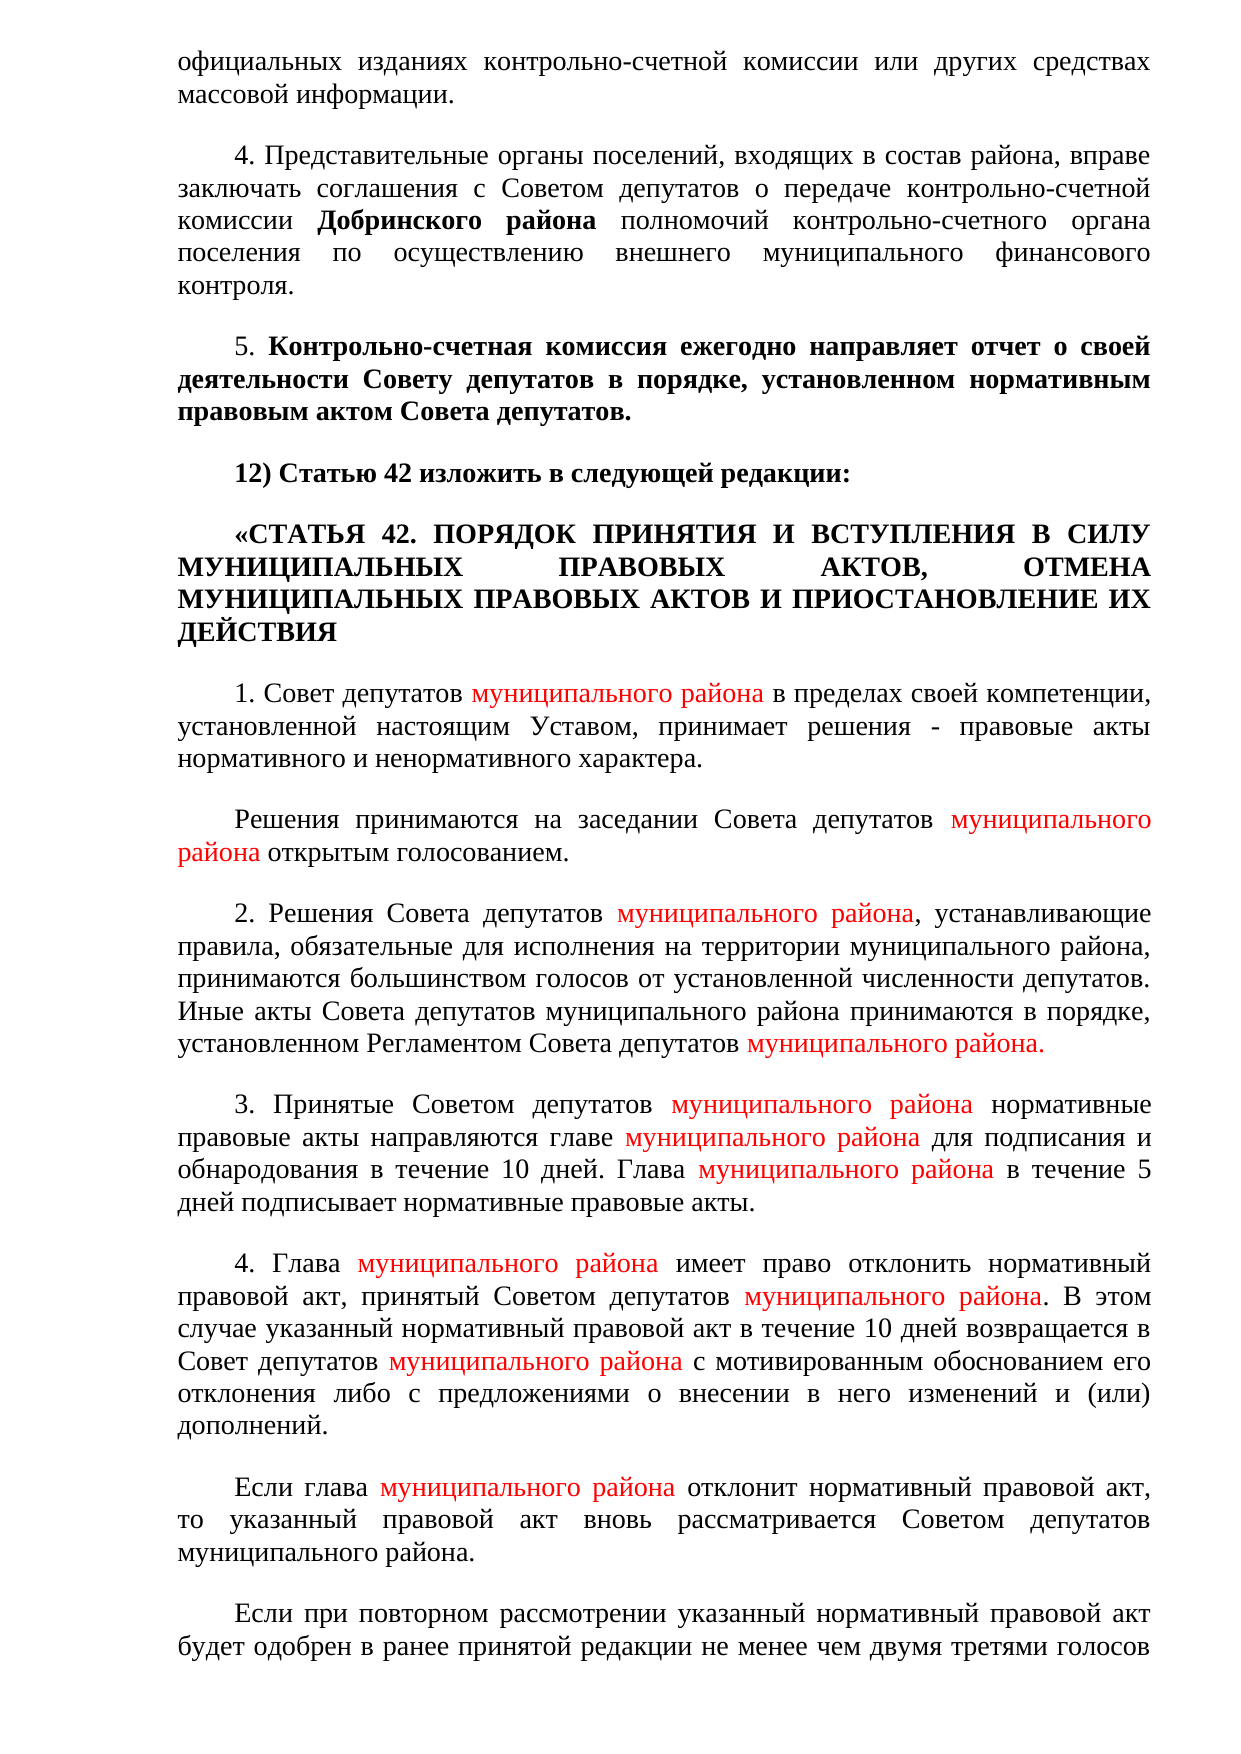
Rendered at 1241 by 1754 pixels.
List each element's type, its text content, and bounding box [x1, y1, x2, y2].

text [177, 1596, 1152, 1661]
text Если глава муниципального района отклонит нормативный правовой акт, то указанный правовой акт вновь рассматривается Советом депутатов муниципального района. [177, 1470, 1152, 1567]
text 2. Решения Совета депутатов муниципального района, устанавливающие правила, обязательные для исполнения на территории муниципального района, принимаются большинством голосов от установленной численности депутатов. Иные акты Совета депутатов муниципального района принимаются в порядке, установленном Регламентом Совета депутатов муниципального района. [177, 896, 1152, 1058]
text 3. Принятые Советом депутатов муниципального района нормативные правовые акты направляются главе муниципального района для подписания и обнародования в течение 10 дней. Глава муниципального района в течение 5 дней подписывает нормативные правовые акты. [177, 1088, 1152, 1217]
text 4. Представительные органы поселений, входящих в состав района, вправе заключать соглашения с Советом депутатов о передаче контрольно-счетной комиссии Добринского района полномочий контрольно-счетного органа поселения по осуществлению внешнего муниципального финансового контроля. [177, 138, 1152, 300]
text 5. Контрольно-счетная комиссия ежегодно направляет отчет о своей деятельности Совету депутатов в порядке, установленном нормативным правовым актом Совета депутатов. [177, 329, 1152, 427]
text 4. Глава муниципального района имеет право отклонить нормативный правовой акт, принятый Советом депутатов муниципального района. В этом случае указанный нормативный правовой акт в течение 10 дней возвращается в Совет депутатов муниципального района с мотивированным обоснованием его отклонения либо с предложениями о внесении в него изменений и (или) дополнений. [177, 1246, 1152, 1441]
text 12) Статью 42 изложить в следующей редакции: [177, 456, 1152, 488]
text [177, 44, 1152, 109]
text 1. Совет депутатов муниципального района в пределах своей компетенции, установленной настоящим Уставом, принимает решения - правовые акты нормативного и ненормативного характера. [177, 676, 1152, 773]
text Решения принимаются на заседании Совета депутатов муниципального района открытым голосованием. [177, 802, 1152, 867]
text «СТАТЬЯ 42. ПОРЯДОК ПРИНЯТИЯ И ВСТУПЛЕНИЯ В СИЛУ МУНИЦИПАЛЬНЫХ ПРАВОВЫХ АКТОВ, ОТМЕНА МУНИЦИПАЛЬНЫХ ПРАВОВЫХ АКТОВ И ПРИОСТАНОВЛЕНИЕ ИХ ДЕЙСТВИЯ [177, 517, 1152, 647]
